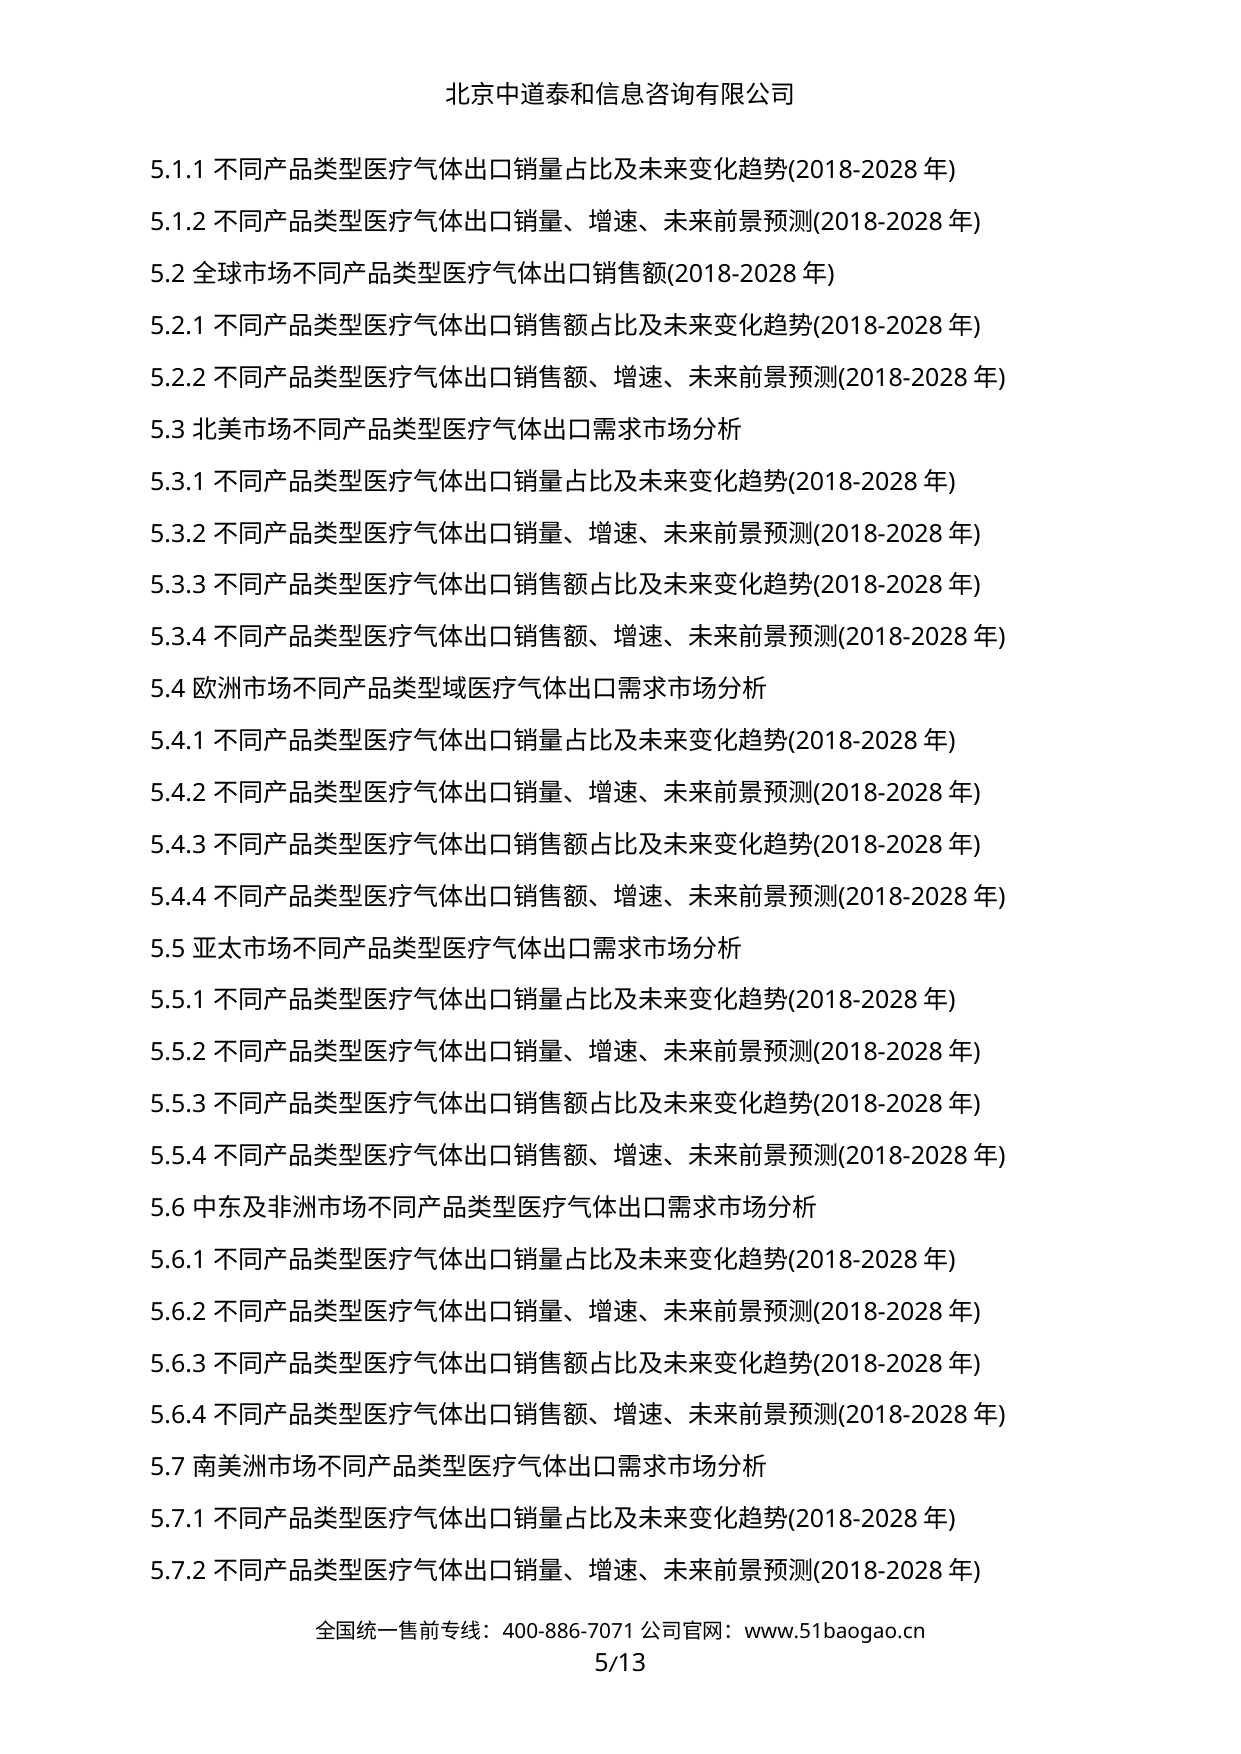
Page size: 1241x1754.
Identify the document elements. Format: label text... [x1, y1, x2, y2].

text 5.7.2 不同产品类型医疗气体出口销量、增速、未来前景预测(2018-2028年) [150, 1551, 1090, 1587]
text 5.3.4 不同产品类型医疗气体出口销售额、增速、未来前景预测(2018-2028年) [150, 617, 1090, 653]
text 5.3 北美市场不同产品类型医疗气体出口需求市场分析 [150, 409, 1090, 446]
text 5.5.4 不同产品类型医疗气体出口销售额、增速、未来前景预测(2018-2028年) [150, 1136, 1090, 1172]
text 5.5.3 不同产品类型医疗气体出口销售额占比及未来变化趋势(2018-2028年) [150, 1084, 1090, 1120]
text 5.5.1 不同产品类型医疗气体出口销量占比及未来变化趋势(2018-2028年) [150, 980, 1090, 1016]
text 5.5 亚太市场不同产品类型医疗气体出口需求市场分析 [150, 928, 1090, 964]
text 5.6.4 不同产品类型医疗气体出口销售额、增速、未来前景预测(2018-2028年) [150, 1395, 1090, 1431]
text 5.6.3 不同产品类型医疗气体出口销售额占比及未来变化趋势(2018-2028年) [150, 1343, 1090, 1379]
text 5.2.2 不同产品类型医疗气体出口销售额、增速、未来前景预测(2018-2028年) [150, 357, 1090, 394]
text 5.7 南美洲市场不同产品类型医疗气体出口需求市场分析 [150, 1447, 1090, 1483]
text 5.4 欧洲市场不同产品类型域医疗气体出口需求市场分析 [150, 669, 1090, 705]
text 5.7.1 不同产品类型医疗气体出口销量占比及未来变化趋势(2018-2028年) [150, 1499, 1090, 1535]
text 5.2 全球市场不同产品类型医疗气体出口销售额(2018-2028年) [150, 254, 1090, 290]
text 5.6.2 不同产品类型医疗气体出口销量、增速、未来前景预测(2018-2028年) [150, 1291, 1090, 1327]
text 5.6 中东及非洲市场不同产品类型医疗气体出口需求市场分析 [150, 1187, 1090, 1224]
text 5.4.2 不同产品类型医疗气体出口销量、增速、未来前景预测(2018-2028年) [150, 772, 1090, 809]
text 5.3.2 不同产品类型医疗气体出口销量、增速、未来前景预测(2018-2028年) [150, 513, 1090, 549]
text 5.1.2 不同产品类型医疗气体出口销量、增速、未来前景预测(2018-2028年) [150, 202, 1090, 238]
text 5.1.1 不同产品类型医疗气体出口销量占比及未来变化趋势(2018-2028年) [150, 150, 1090, 186]
text 5.5.2 不同产品类型医疗气体出口销量、增速、未来前景预测(2018-2028年) [150, 1032, 1090, 1068]
text 5.4.3 不同产品类型医疗气体出口销售额占比及未来变化趋势(2018-2028年) [150, 824, 1090, 861]
text 5.2.1 不同产品类型医疗气体出口销售额占比及未来变化趋势(2018-2028年) [150, 306, 1090, 342]
text 5.3.1 不同产品类型医疗气体出口销量占比及未来变化趋势(2018-2028年) [150, 461, 1090, 497]
text 5.4.4 不同产品类型医疗气体出口销售额、增速、未来前景预测(2018-2028年) [150, 876, 1090, 912]
text 5.3.3 不同产品类型医疗气体出口销售额占比及未来变化趋势(2018-2028年) [150, 565, 1090, 601]
text 5.6.1 不同产品类型医疗气体出口销量占比及未来变化趋势(2018-2028年) [150, 1239, 1090, 1276]
text 5.4.1 不同产品类型医疗气体出口销量占比及未来变化趋势(2018-2028年) [150, 721, 1090, 757]
